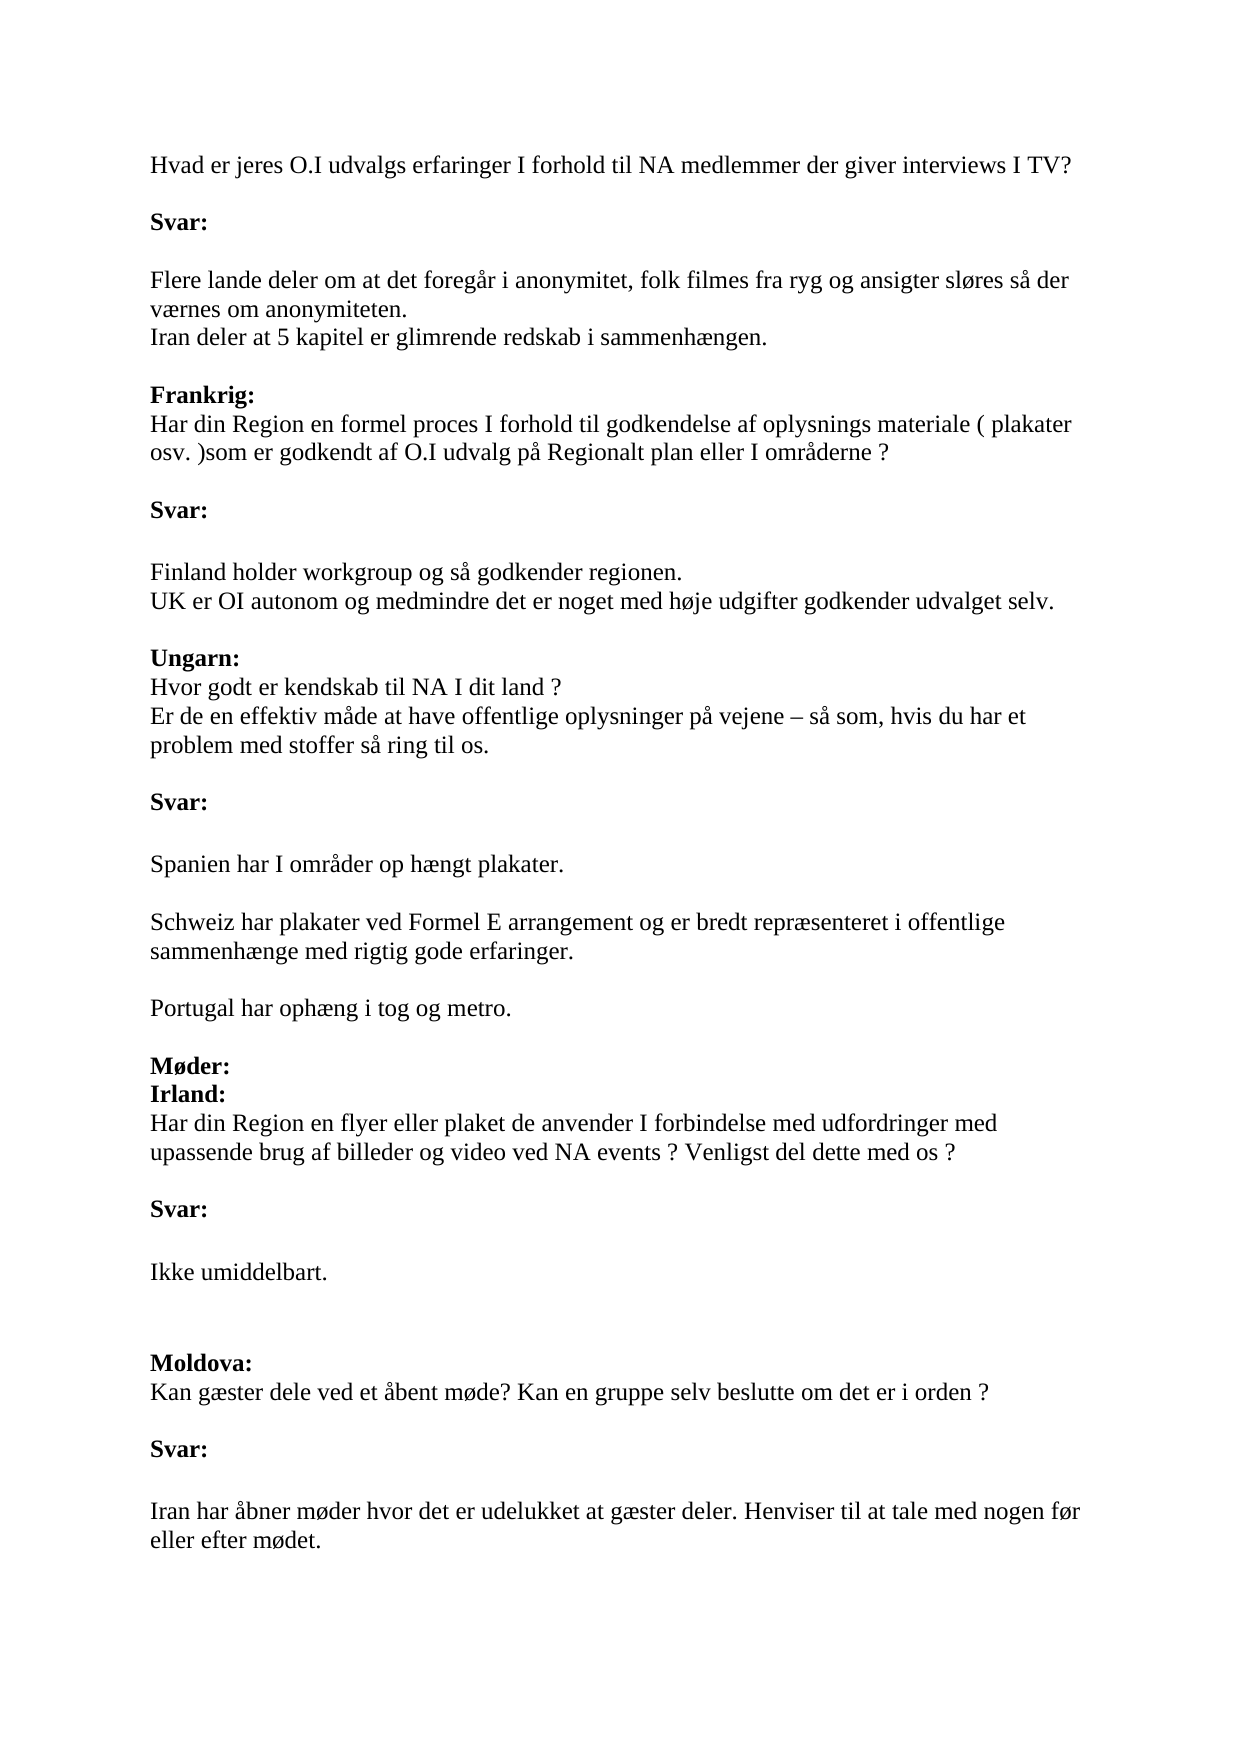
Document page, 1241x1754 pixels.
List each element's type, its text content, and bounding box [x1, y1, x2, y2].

text Kan gæster dele ved et åbent møde? Kan en gruppe selv beslutte om det er i orden ? [150, 1377, 1090, 1405]
text Schweiz har plakater ved Formel E arrangement og er bredt repræsenteret i offentlige sammenhænge med rigtig gode erfaringer. [150, 907, 1090, 964]
text Har din Region en flyer eller plaket de anvender I forbindelse med udfordringer med upassende brug af billeder og video ved NA events ? Venligst del dette med os ? [150, 1108, 1090, 1166]
text Moldova: [150, 1348, 1090, 1377]
text Møder: [150, 1051, 1090, 1079]
text Frankrig: [150, 380, 1090, 409]
text Irland: [150, 1079, 1090, 1108]
text UK er OI autonom og medmindre det er noget med høje udgifter godkender udvalget selv. [150, 586, 1090, 615]
text Portugal har ophæng i tog og metro. [150, 993, 1090, 1022]
text Hvor godt er kendskab til NA I dit land ? [150, 672, 1090, 701]
text Finland holder workgroup og så godkender regionen. [150, 557, 1090, 586]
text Er de en effektiv måde at have offentlige oplysninger på vejene – så som, hvis du har et problem med stoffer så ring til os. [150, 701, 1090, 758]
text Ikke umiddelbart. [150, 1257, 1090, 1286]
text Svar: [150, 207, 1090, 236]
text Ungarn: [150, 643, 1090, 672]
text Svar: [150, 495, 1090, 524]
text Spanien har I områder op hængt plakater. [150, 849, 1090, 878]
text Iran deler at 5 kapitel er glimrende redskab i sammenhængen. [150, 322, 1090, 351]
text Svar: [150, 1434, 1090, 1463]
text Iran har åbner møder hvor det er udelukket at gæster deler. Henviser til at tale med nogen før eller efter mødet. [150, 1496, 1090, 1554]
text Svar: [150, 1194, 1090, 1223]
text Flere lande deler om at det foregår i anonymitet, folk filmes fra ryg og ansigter sløres så der værnes om anonymiteten. [150, 265, 1090, 322]
text Svar: [150, 787, 1090, 816]
text Hvad er jeres O.I udvalgs erfaringer I forhold til NA medlemmer der giver interviews I TV? [150, 150, 1090, 179]
text Har din Region en formel proces I forhold til godkendelse af oplysnings materiale ( plakater osv. )som er godkendt af O.I udvalg på Regionalt plan eller I områderne ? [150, 409, 1090, 466]
